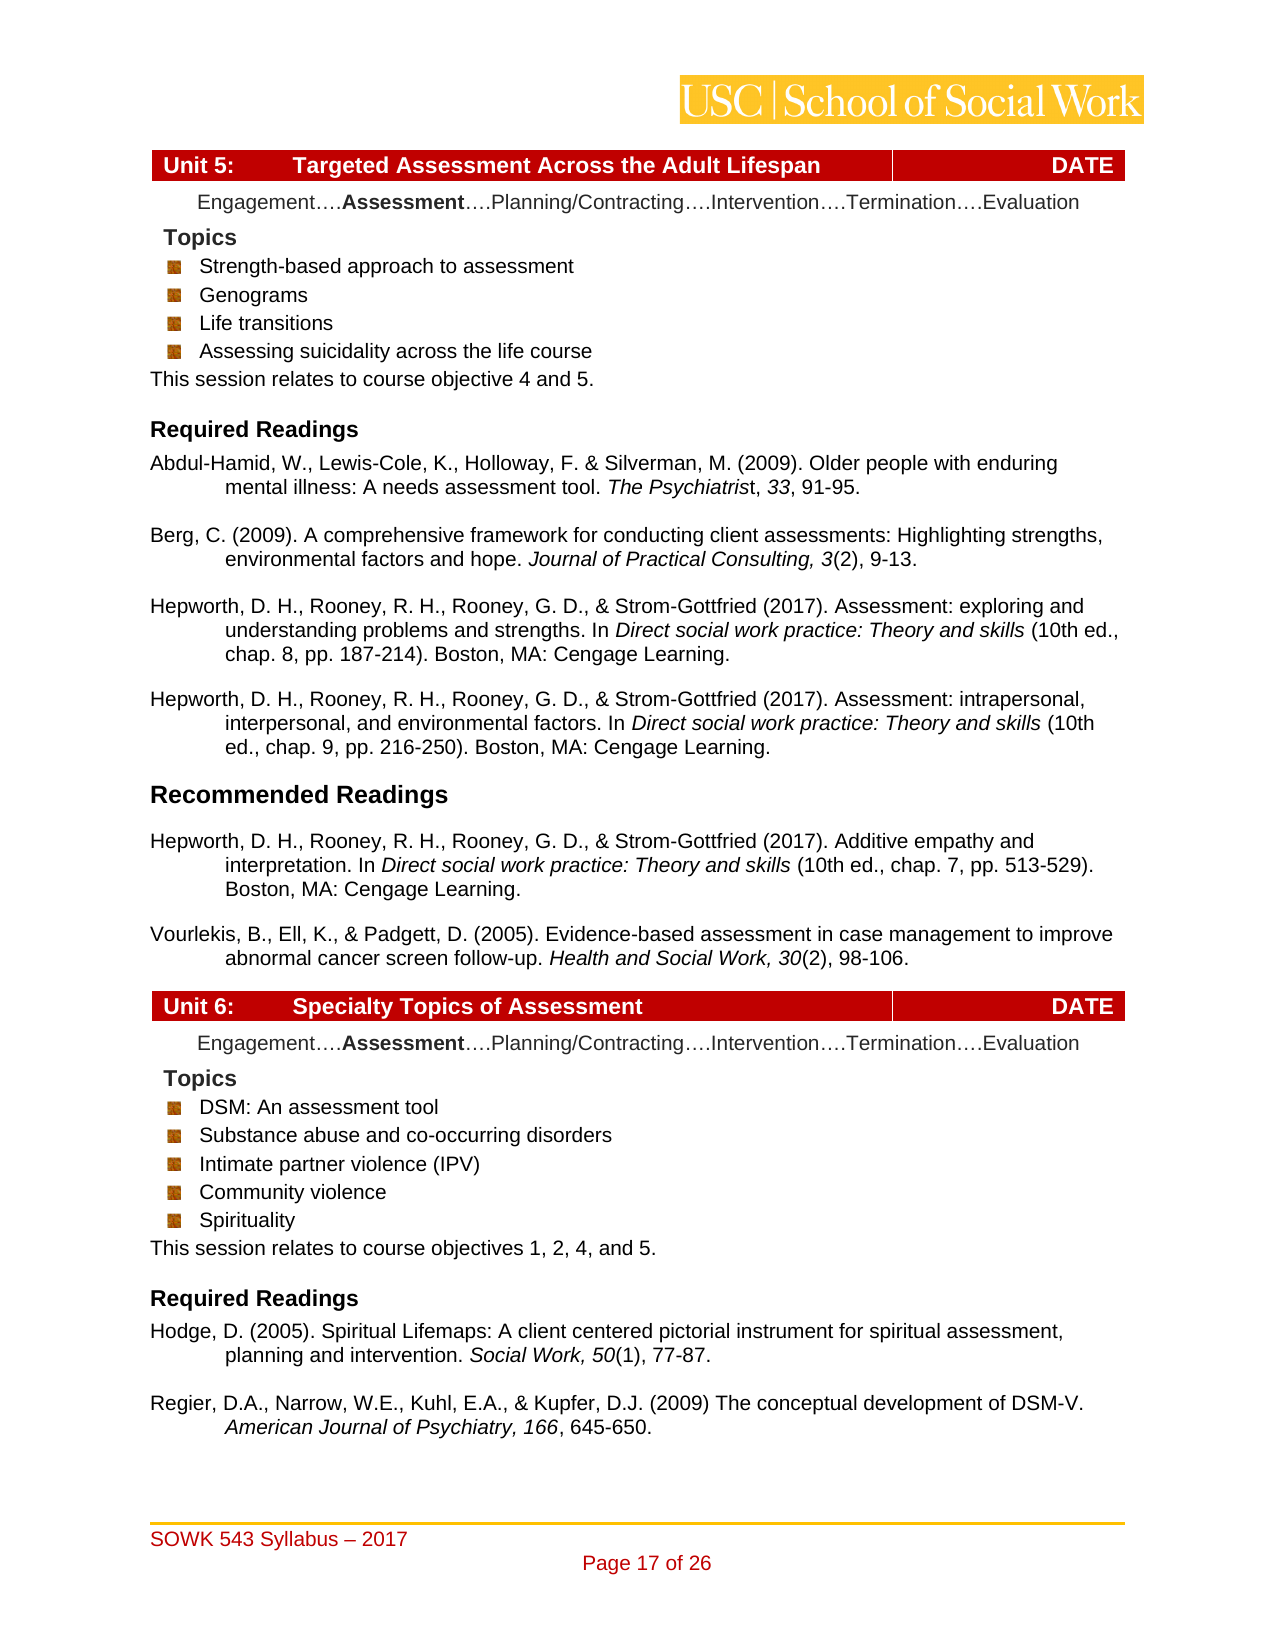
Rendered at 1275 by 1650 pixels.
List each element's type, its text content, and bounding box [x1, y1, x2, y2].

picture [164, 1126, 181, 1143]
table_cell Strength-based approach to assessment Genograms Life transitions Assessing suicidality across the life course [152, 250, 1125, 367]
picture [164, 1210, 181, 1228]
text Berg, C. (2009). A comprehensive framework for conducting client assessments: Highlighting strengths, environmental factors and hope. Journal of Practical Consulting, 3(2), 9-13. [150, 522, 1125, 570]
picture [164, 1154, 181, 1171]
table_cell Engagement….Assessment….Planning/Contracting….Intervention….Termination….Evaluation Topics [152, 181, 1125, 250]
text Abdul-Hamid, W., Lewis-Cole, K., Holloway, F. & Silverman, M. (2009). Older people with enduring mental illness: A needs assessment tool. The Psychiatrist, 33, 91-95. [150, 451, 1125, 498]
text Hodge, D. (2005). Spiritual Lifemaps: A client centered pictorial instrument for spiritual assessment, planning and intervention. Social Work, 50(1), 77-87. [150, 1319, 1125, 1367]
picture [679, 75, 1144, 124]
table_header DATE [893, 150, 1125, 181]
text Hepworth, D. H., Rooney, R. H., Rooney, G. D., & Strom-Gottfried (2017). Assessment: intrapersonal, interpersonal, and environmental factors. In Direct social work practice: Theory and skills (10th ed., chap. 9, pp. 216-250). Boston, MA: Cengage Learning. [150, 687, 1125, 759]
table_cell DSM: An assessment tool Substance abuse and co-occurring disorders Intimate partner violence (IPV) Community violence Spirituality [152, 1091, 1125, 1236]
text Recommended Readings [150, 780, 1125, 808]
text Hepworth, D. H., Rooney, R. H., Rooney, G. D., & Strom-Gottfried (2017). Assessment: exploring and understanding problems and strengths. In Direct social work practice: Theory and skills (10th ed., chap. 8, pp. 187-214). Boston, MA: Cengage Learning. [150, 594, 1125, 666]
picture [164, 257, 181, 274]
table_cell Engagement….Assessment….Planning/Contracting….Intervention….Termination….Evaluation Topics [152, 1021, 1125, 1091]
subtitle Required Readings [150, 416, 1125, 442]
picture [164, 1182, 181, 1200]
text This session relates to course objective 4 and 5. [150, 367, 1125, 391]
table_header Unit 6: Specialty Topics of Assessment [152, 991, 892, 1021]
text Hepworth, D. H., Rooney, R. H., Rooney, G. D., & Strom-Gottfried (2017). Additive empathy and interpretation. In Direct social work practice: Theory and skills (10th ed., chap. 7, pp. 513-529). Boston, MA: Cengage Learning. [150, 829, 1125, 901]
text Vourlekis, B., Ell, K., & Padgett, D. (2005). Evidence-based assessment in case management to improve abnormal cancer screen follow-up. Health and Social Work, 30(2), 98-106. [150, 922, 1125, 970]
text Regier, D.A., Narrow, W.E., Kuhl, E.A., & Kupfer, D.J. (2009) The conceptual development of DSM-V. American Journal of Psychiatry, 166, 645-650. [150, 1391, 1125, 1439]
picture [164, 1098, 181, 1115]
table_header Unit 5: Targeted Assessment Across the Adult Lifespan [152, 150, 892, 181]
table_header DATE [893, 991, 1125, 1021]
picture [164, 341, 181, 359]
subtitle Required Readings [150, 1285, 1125, 1311]
picture [164, 313, 181, 331]
text This session relates to course objectives 1, 2, 4, and 5. [150, 1236, 1125, 1260]
picture [164, 285, 181, 302]
